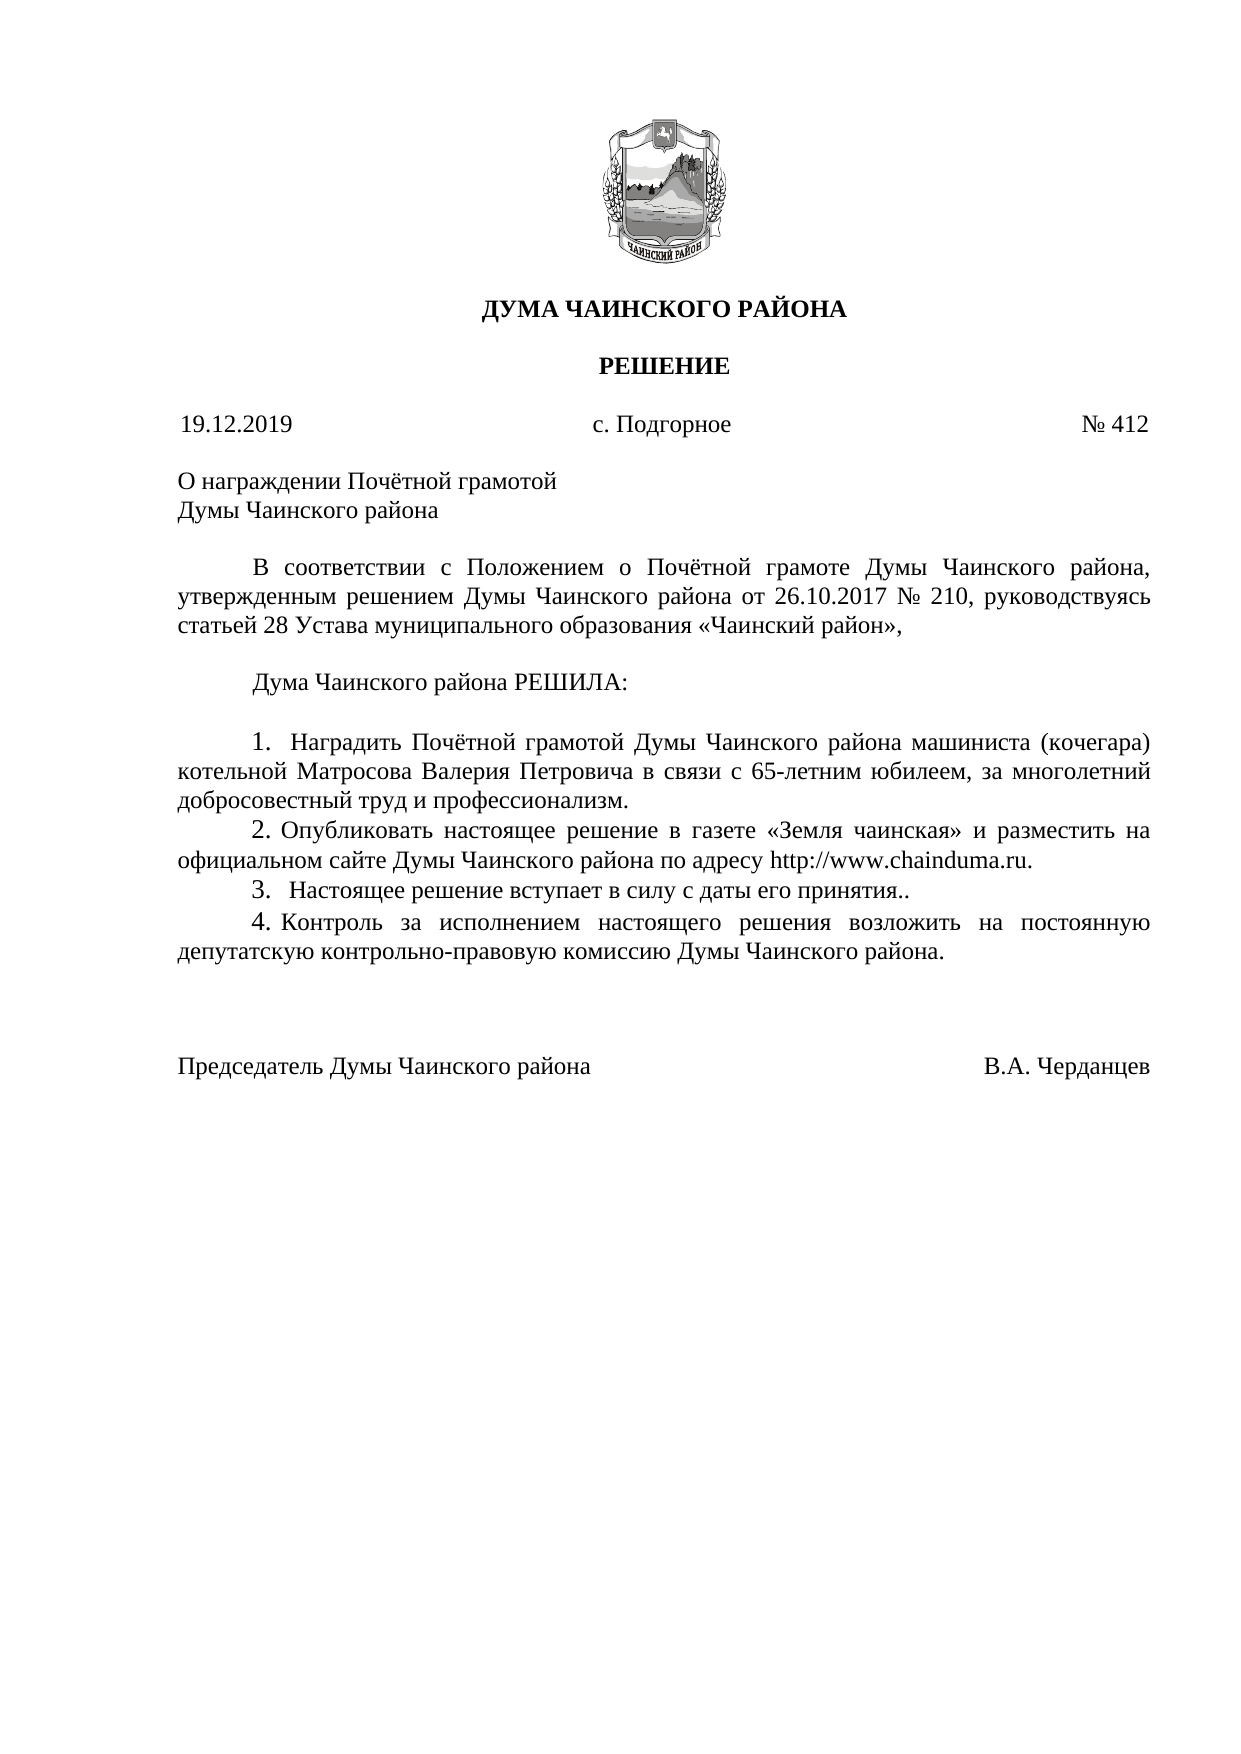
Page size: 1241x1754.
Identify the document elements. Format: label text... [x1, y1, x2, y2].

text Думы Чаинского района [177, 495, 679, 524]
list Настоящее решение вступает в силу с даты его принятия.. [251, 873, 1152, 905]
list Контроль за исполнением настоящего решения возложить на постоянную депутатскую контрольно-правовую комиссию Думы Чаинского района. [177, 905, 1152, 964]
text О награждении Почётной грамотой [177, 466, 679, 495]
text В соответствии с Положением о Почётной грамоте Думы Чаинского района, утвержденным решением Думы Чаинского района от 26.10.2017 № 210, руководствуясь статьей 28 Устава муниципального образования «Чаинский район», [177, 552, 1152, 639]
text РЕШЕНИЕ [177, 351, 1152, 380]
text Дума Чаинского района РЕШИЛА: [177, 667, 1152, 696]
list Опубликовать настоящее решение в газете «Земля чаинская» и разместить на официальном сайте Думы Чаинского района по адресу http://www.chainduma.ru. [177, 814, 1152, 873]
text 19.12.2019 с. Подгорное № 412 [177, 409, 1152, 437]
text Председатель Думы Чаинского района В.А. Черданцев [177, 1051, 1152, 1079]
text ДУМА ЧАИНСКОГО РАЙОНА [177, 294, 1152, 322]
list Наградить Почётной грамотой Думы Чаинского района машиниста (кочегара) котельной Матросова Валерия Петровича в связи с 65-летним юбилеем, за многолетний добросовестный труд и профессионализм. [177, 725, 1152, 814]
